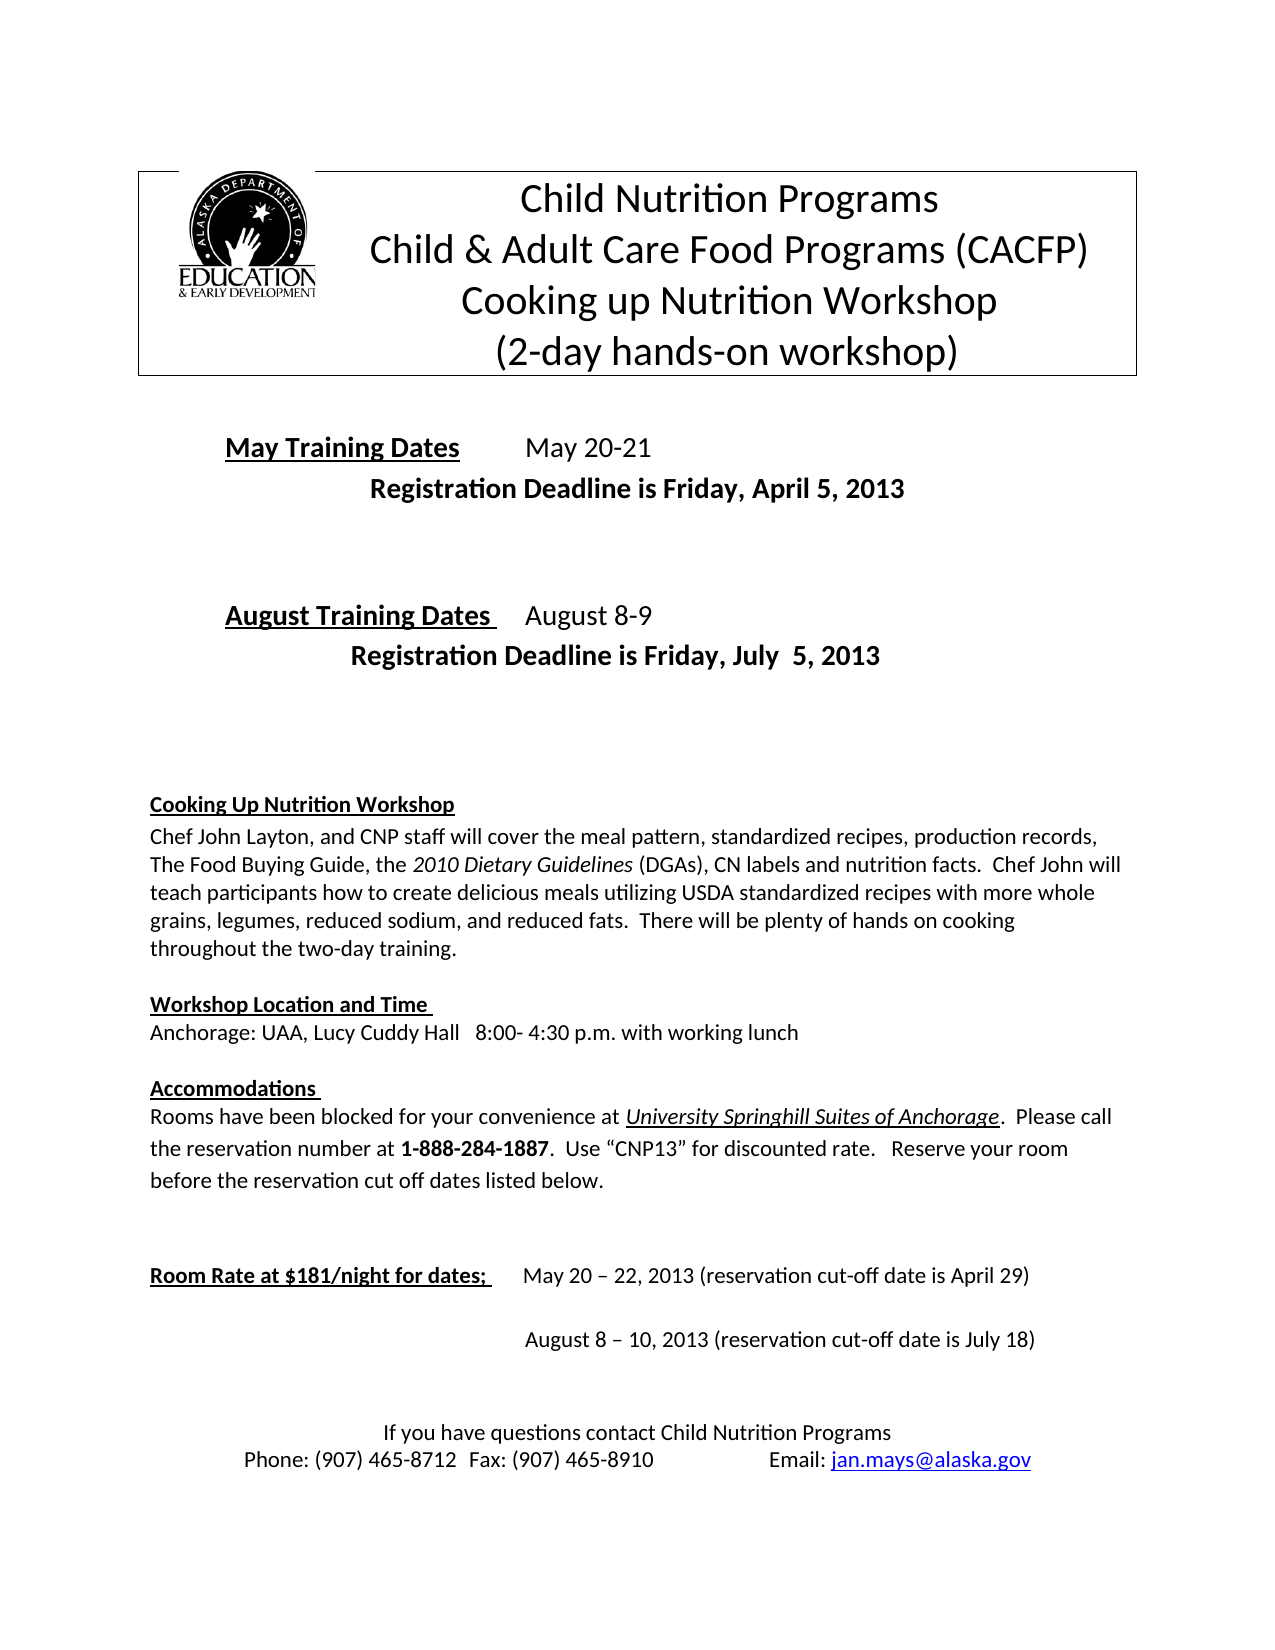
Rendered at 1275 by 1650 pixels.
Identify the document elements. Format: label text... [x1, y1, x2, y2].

text Accommodations [150, 1074, 1125, 1102]
picture [177, 171, 315, 297]
text Registration Deadline is Friday, April 5, 2013 [150, 470, 1125, 506]
text Anchorage: UAA, Lucy Cuddy Hall 8:00- 4:30 p.m. with working lunch [150, 1018, 1125, 1046]
text Chef John Layton, and CNP staff will cover the meal pattern, standardized recipes, production records, The Food Buying Guide, the 2010 Dietary Guidelines (DGAs), CN labels and nutrition facts. Chef John will teach participants how to create delicious meals utilizing USDA standardized recipes with more whole grains, legumes, reduced sodium, and reduced fats. There will be plenty of hands on cooking throughout the two-day training. [150, 822, 1125, 962]
table_header Child Nutrition Programs Child & Adult Care Food Programs (CACFP) Cooking up Nutrition Workshop (2-day hands-on workshop) [139, 172, 1136, 375]
text If you have questions contact Child Nutrition Programs [150, 1418, 1125, 1446]
text Room Rate at $181/night for dates; May 20 – 22, 2013 (reservation cut-off date is April 29) [150, 1261, 1125, 1321]
text Registration Deadline is Friday, July 5, 2013 [150, 637, 1125, 673]
text May Training Dates May 20-21 [150, 429, 1125, 465]
text Cooking Up Nutrition Workshop [150, 790, 1125, 818]
text August 8 – 10, 2013 (reservation cut-off date is July 18) [450, 1326, 1125, 1354]
text August Training Dates August 8-9 [150, 597, 1125, 632]
text Rooms have been blocked for your convenience at University Springhill Suites of Anchorage. Please call the reservation number at 1-888-284-1887. Use “CNP13” for discounted rate. Reserve your room before the reservation cut off dates listed below. [150, 1102, 1125, 1195]
text Workshop Location and Time [150, 990, 1125, 1018]
text Phone: (907) 465-8712 Fax: (907) 465-8910 Email: jan.mays@alaska.gov [150, 1446, 1125, 1474]
